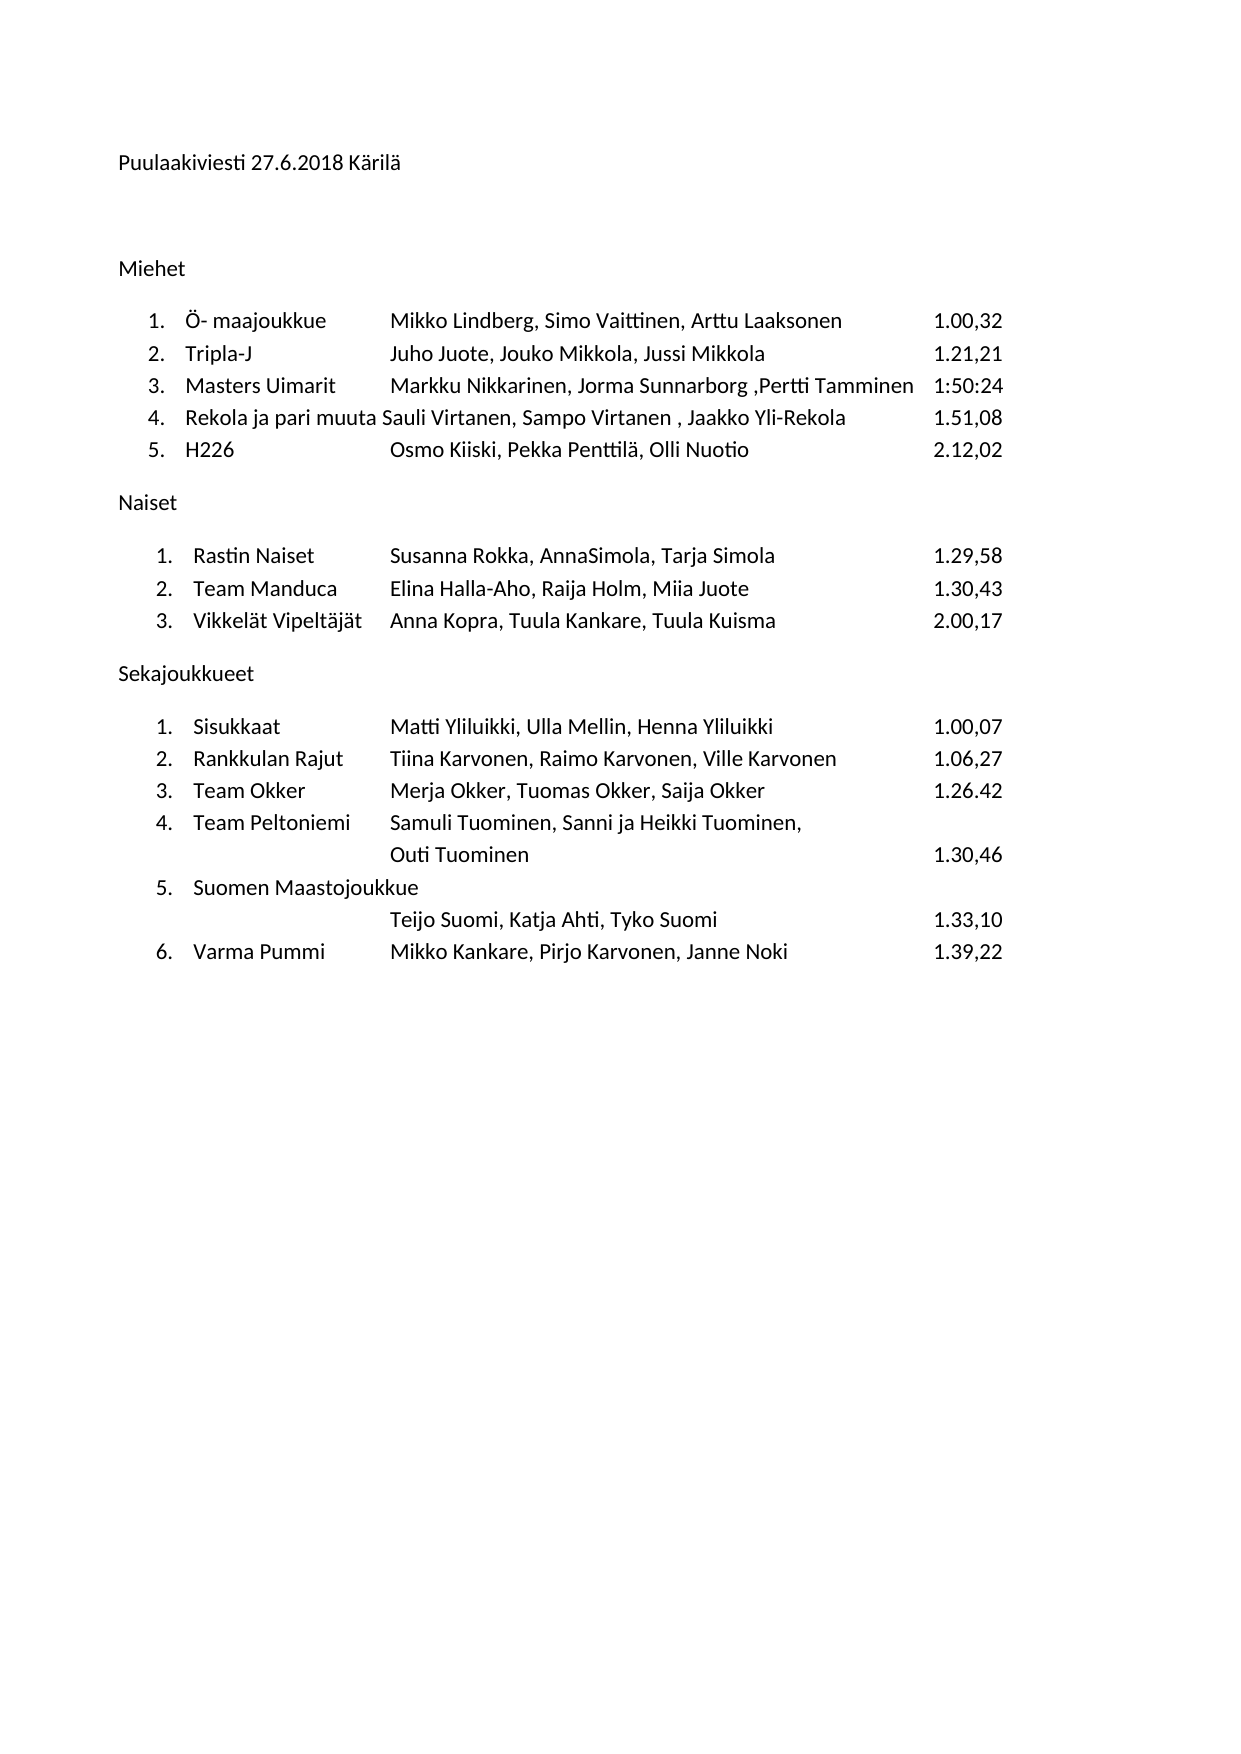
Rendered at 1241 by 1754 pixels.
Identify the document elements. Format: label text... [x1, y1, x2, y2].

list Rastin Naiset Susanna Rokka, AnnaSimola, Tarja Simola 1.29,58 [156, 541, 1122, 569]
list Masters Uimarit Markku Nikkarinen, Jorma Sunnarborg ,Pertti Tamminen 1:50:24 [148, 371, 1122, 399]
list Team Okker Merja Okker, Tuomas Okker, Saija Okker 1.26.42 [156, 776, 1122, 804]
text Sekajoukkueet [118, 659, 1122, 687]
list Teijo Suomi, Katja Ahti, Tyko Suomi 1.33,10 [390, 905, 1122, 933]
list Sisukkaat Matti Yliluikki, Ulla Mellin, Henna Yliluikki 1.00,07 [156, 712, 1122, 740]
list Rankkulan Rajut Tiina Karvonen, Raimo Karvonen, Ville Karvonen 1.06,27 [156, 744, 1122, 772]
list Team Peltoniemi Samuli Tuominen, Sanni ja Heikki Tuominen, [156, 808, 1122, 836]
list Outi Tuominen 1.30,46 [390, 841, 1122, 869]
list Team Manduca Elina Halla-Aho, Raija Holm, Miia Juote 1.30,43 [156, 574, 1122, 602]
list Tripla-J Juho Juote, Jouko Mikkola, Jussi Mikkola 1.21,21 [148, 339, 1122, 367]
list Ö- maajoukkue Mikko Lindberg, Simo Vaittinen, Arttu Laaksonen 1.00,32 [148, 307, 1122, 335]
text Naiset [118, 488, 1122, 516]
list Vikkelät Vipeltäjät Anna Kopra, Tuula Kankare, Tuula Kuisma 2.00,17 [156, 606, 1122, 634]
text Puulaakiviesti 27.6.2018 Kärilä [118, 148, 1122, 176]
text Miehet [118, 254, 1122, 282]
list Varma Pummi Mikko Kankare, Pirjo Karvonen, Janne Noki 1.39,22 [156, 937, 1122, 965]
list Rekola ja pari muuta Sauli Virtanen, Sampo Virtanen , Jaakko Yli-Rekola 1.51,08 [148, 403, 1122, 431]
list Suomen Maastojoukkue [156, 873, 1122, 901]
list H226 Osmo Kiiski, Pekka Penttilä, Olli Nuotio 2.12,02 [148, 435, 1122, 463]
